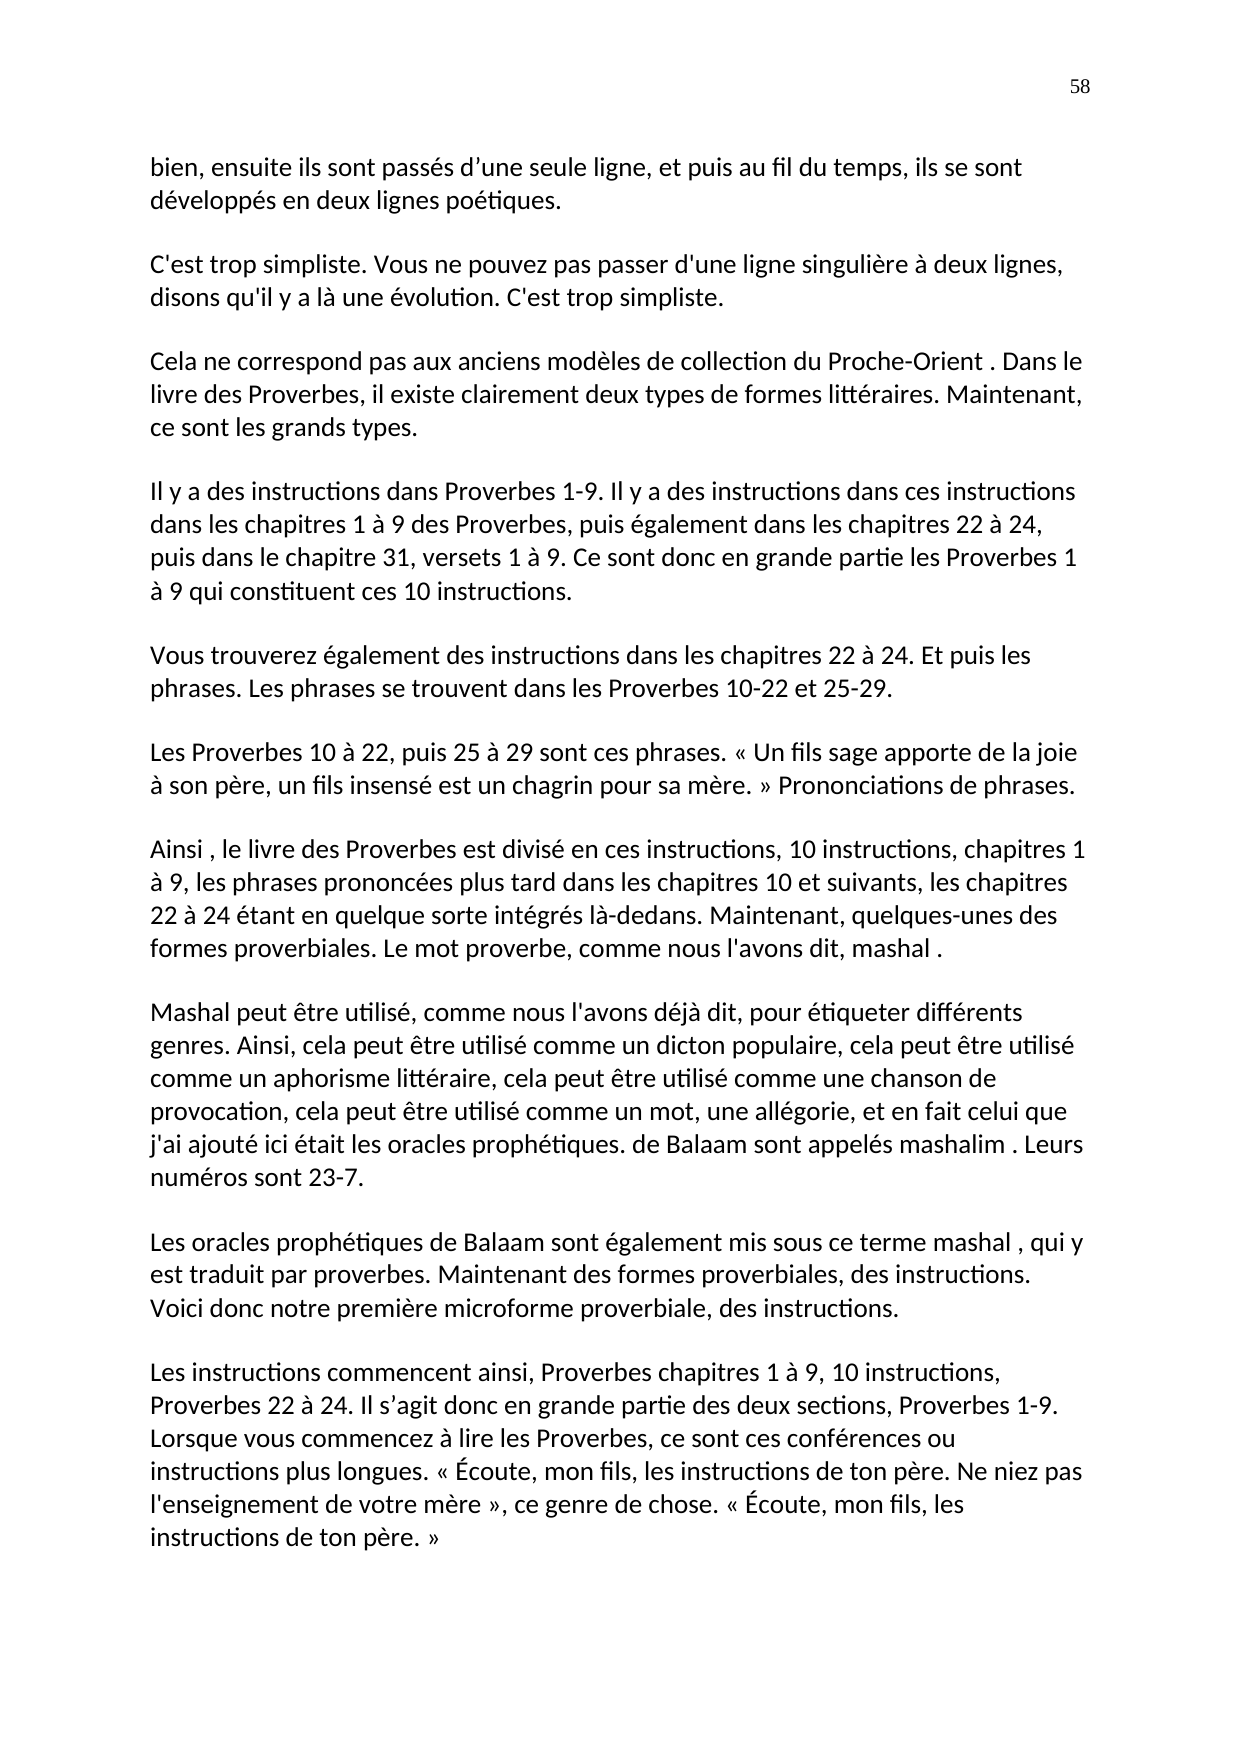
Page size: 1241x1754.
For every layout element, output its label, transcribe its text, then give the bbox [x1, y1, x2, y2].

text C'est trop simpliste. Vous ne pouvez pas passer d'une ligne singulière à deux lignes, disons qu'il y a là une évolution. C'est trop simpliste. [150, 247, 1090, 313]
text Cela ne correspond pas aux anciens modèles de collection du Proche-Orient . Dans le livre des Proverbes, il existe clairement deux types de formes littéraires. Maintenant, ce sont les grands types. [150, 344, 1090, 443]
text Il y a des instructions dans Proverbes 1-9. Il y a des instructions dans ces instructions dans les chapitres 1 à 9 des Proverbes, puis également dans les chapitres 22 à 24, puis dans le chapitre 31, versets 1 à 9. Ce sont donc en grande partie les Proverbes 1 à 9 qui constituent ces 10 instructions. [150, 474, 1090, 607]
text Les instructions commencent ainsi, Proverbes chapitres 1 à 9, 10 instructions, Proverbes 22 à 24. Il s’agit donc en grande partie des deux sections, Proverbes 1-9. Lorsque vous commencez à lire les Proverbes, ce sont ces conférences ou instructions plus longues. « Écoute, mon fils, les instructions de ton père. Ne niez pas l'enseignement de votre mère », ce genre de chose. « Écoute, mon fils, les instructions de ton père. » [150, 1355, 1090, 1553]
text Ainsi , le livre des Proverbes est divisé en ces instructions, 10 instructions, chapitres 1 à 9, les phrases prononcées plus tard dans les chapitres 10 et suivants, les chapitres 22 à 24 étant en quelque sorte intégrés là-dedans. Maintenant, quelques-unes des formes proverbiales. Le mot proverbe, comme nous l'avons dit, mashal . [150, 832, 1090, 964]
text Les Proverbes 10 à 22, puis 25 à 29 sont ces phrases. « Un fils sage apporte de la joie à son père, un fils insensé est un chagrin pour sa mère. » Prononciations de phrases. [150, 735, 1090, 801]
text Mashal peut être utilisé, comme nous l'avons déjà dit, pour étiqueter différents genres. Ainsi, cela peut être utilisé comme un dicton populaire, cela peut être utilisé comme un aphorisme littéraire, cela peut être utilisé comme une chanson de provocation, cela peut être utilisé comme un mot, une allégorie, et en fait celui que j'ai ajouté ici était les oracles prophétiques. de Balaam sont appelés mashalim . Leurs numéros sont 23-7. [150, 995, 1090, 1193]
text Les oracles prophétiques de Balaam sont également mis sous ce terme mashal , qui y est traduit par proverbes. Maintenant des formes proverbiales, des instructions. Voici donc notre première microforme proverbiale, des instructions. [150, 1225, 1090, 1324]
text Vous trouverez également des instructions dans les chapitres 22 à 24. Et puis les phrases. Les phrases se trouvent dans les Proverbes 10-22 et 25-29. [150, 638, 1090, 704]
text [150, 150, 1090, 216]
